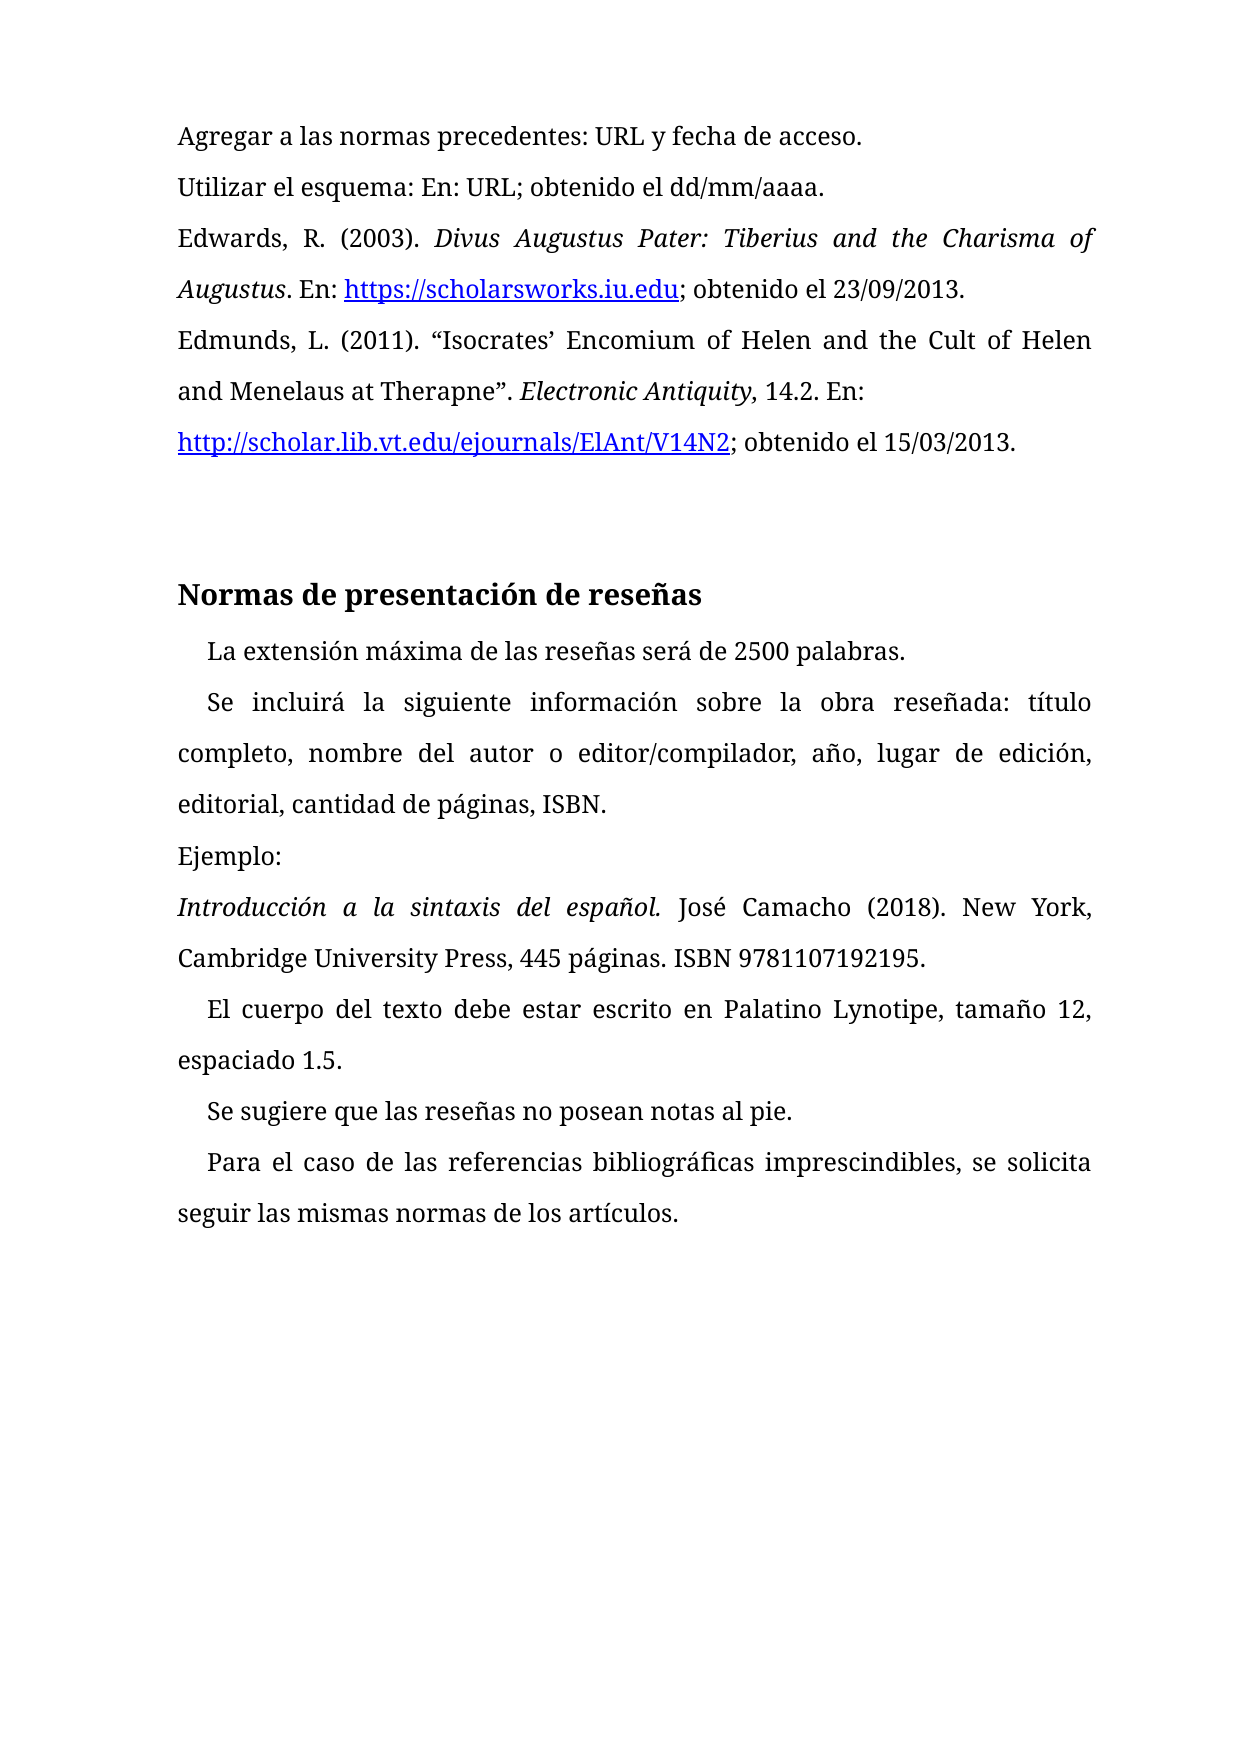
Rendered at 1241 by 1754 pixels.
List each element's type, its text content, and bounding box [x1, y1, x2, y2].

text Se incluirá la siguiente información sobre la obra reseñada: título completo, nombre del autor o editor/compilador, año, lugar de edición, editorial, cantidad de páginas, ISBN. [177, 685, 1093, 821]
text El cuerpo del texto debe estar escrito en Palatino Lynotipe, tamaño 12, espaciado 1.5. [177, 991, 1093, 1076]
text Para el caso de las referencias bibliográficas imprescindibles, se solicita seguir las mismas normas de los artículos. [177, 1144, 1093, 1229]
text Introducción a la sintaxis del español. José Camacho (2018). New York, Cambridge University Press, 445 páginas. ISBN 9781107192195. [177, 889, 1093, 974]
text Agregar a las normas precedentes: URL y fecha de acceso. [177, 118, 1093, 152]
text La extensión máxima de las reseñas será de 2500 palabras. [177, 634, 1093, 668]
text Edmunds, L. (2011). “Isocrates’ Encomium of Helen and the Cult of Helen and Menelaus at Therapne”. Electronic Antiquity, 14.2. En: [177, 322, 1093, 407]
text Normas de presentación de reseñas [177, 574, 1093, 614]
text Edwards, R. (2003). Divus Augustus Pater: Tiberius and the Charisma of Augustus. En: https://scholarsworks.iu.edu; obtenido el 23/09/2013. [177, 220, 1093, 305]
text http://scholar.lib.vt.edu/ejournals/ElAnt/V14N2; obtenido el 15/03/2013. [177, 424, 1093, 458]
text Utilizar el esquema: En: URL; obtenido el dd/mm/aaaa. [177, 169, 1093, 203]
text Ejemplo: [177, 838, 1093, 872]
text Se sugiere que las reseñas no posean notas al pie. [177, 1093, 1093, 1127]
